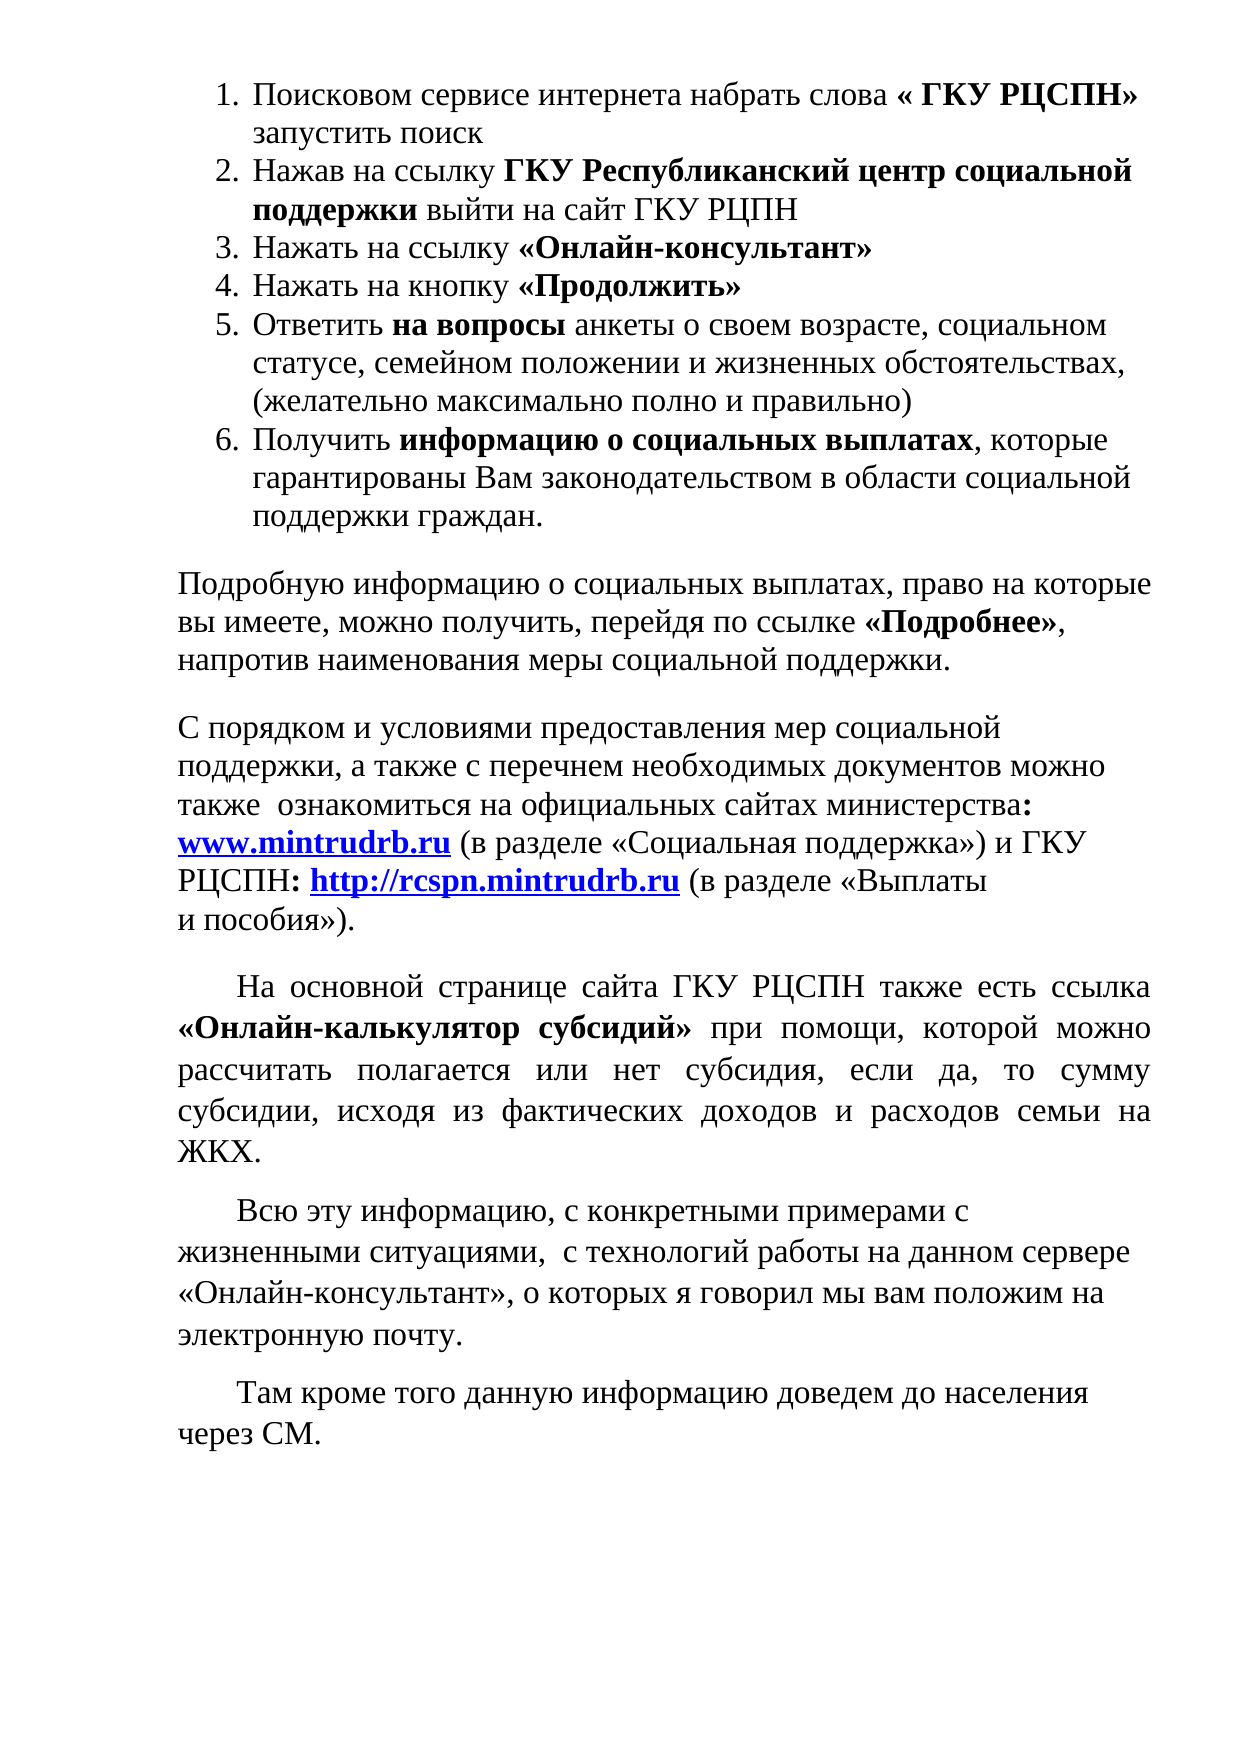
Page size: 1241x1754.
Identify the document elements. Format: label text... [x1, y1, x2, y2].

list Нажать на ссылку «Онлайн-консультант» [215, 227, 1152, 266]
text На основной странице сайта ГКУ РЦСПН также есть ссылка «Онлайн-калькулятор субсидий» при помощи, которой можно рассчитать полагается или нет субсидия, если да, то сумму субсидии, исходя из фактических доходов и расходов семьи на ЖКХ. [177, 966, 1152, 1170]
list Нажать на кнопку «Продолжить» [215, 266, 1152, 304]
list Ответить на вопросы анкеты о своем возрасте, социальном статусе, семейном положении и жизненных обстоятельствах, (желательно максимально полно и правильно) [215, 304, 1152, 419]
list Нажав на ссылку ГКУ Республиканский центр социальной поддержки выйти на сайт ГКУ РЦПН [215, 151, 1152, 227]
list Поисковом сервисе интернета набрать слова « ГКУ РЦСПН» запустить поиск [215, 74, 1152, 151]
text Всю эту информацию, с конкретными примерами с жизненными ситуациями, с технологий работы на данном сервере «Онлайн-консультант», о которых я говорил мы вам положим на электронную почту. [177, 1190, 1152, 1352]
text Там кроме того данную информацию доведем до населения через СМ. [177, 1372, 1152, 1452]
text С порядком и условиями предоставления мер социальной поддержки, а также с перечнем необходимых документов можно также ознакомиться на официальных сайтах министерства: www.mintrudrb.ru (в разделе «Социальная поддержка») и ГКУ РЦСПН: http://rcspn.mintrudrb.ru (в разделе «Выплаты и пособия»). [177, 707, 1152, 937]
list Получить информацию о социальных выплатах, которые гарантированы Вам законодательством в области социальной поддержки граждан. [215, 419, 1152, 534]
text Подробную информацию о социальных выплатах, право на которые вы имеете, можно получить, перейдя по ссылке «Подробнее», напротив наименования меры социальной поддержки. [177, 563, 1152, 678]
